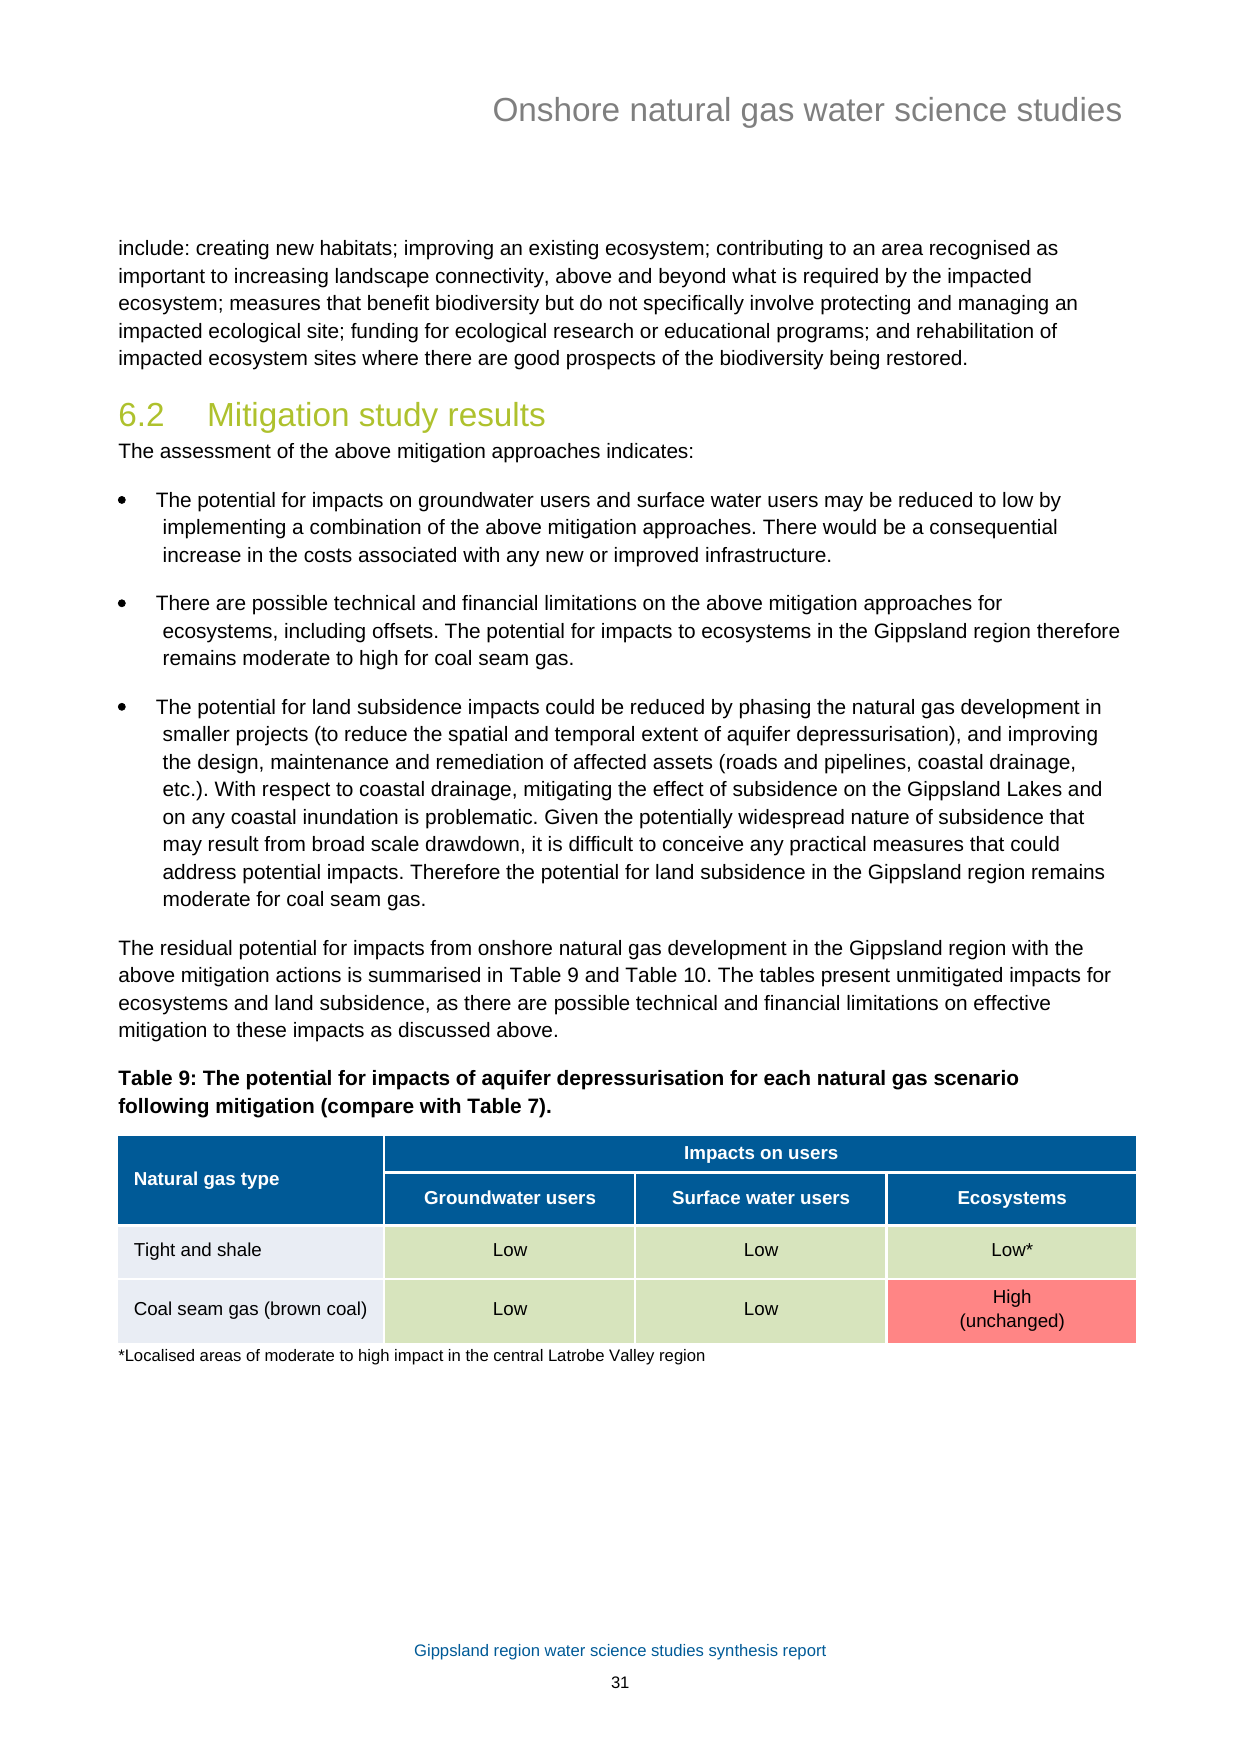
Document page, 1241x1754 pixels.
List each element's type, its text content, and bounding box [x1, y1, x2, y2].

table_cell Surface water users [636, 1174, 885, 1224]
text The potential for impacts on groundwater users and surface water users may be reduced to low by implementing a combination of the above mitigation approaches. There would be a consequential increase in the costs associated with any new or improved infrastructure. [118, 488, 1122, 567]
table_cell Low* [888, 1227, 1136, 1278]
table_cell Low [385, 1227, 634, 1278]
table_cell Low [636, 1227, 885, 1278]
text There are possible technical and financial limitations on the above mitigation approaches for ecosystems, including offsets. The potential for impacts to ecosystems in the Gippsland region therefore remains moderate to high for coal seam gas. [118, 591, 1122, 670]
subtitle Table 9: The potential for impacts of aquifer depressurisation for each natural gas scenario following mitigation (compare with Table 7). [118, 1066, 1122, 1118]
table_cell Low [636, 1280, 885, 1343]
text Mitigation study results [118, 394, 1122, 433]
table_header Impacts on users [385, 1136, 1136, 1171]
table_cell High (unchanged) [888, 1280, 1136, 1343]
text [118, 236, 1122, 370]
text *Localised areas of moderate to high impact in the central Latrobe Valley region [118, 1345, 1122, 1387]
table_cell Ecosystems [888, 1174, 1136, 1224]
table_cell Coal seam gas (brown coal) [118, 1280, 383, 1343]
table_cell Tight and shale [118, 1227, 383, 1278]
text The residual potential for impacts from onshore natural gas development in the Gippsland region with the above mitigation actions is summarised in Table 9 and Table 10. The tables present unmitigated impacts for ecosystems and land subsidence, as there are possible technical and financial limitations on effective mitigation to these impacts as discussed above. [118, 935, 1122, 1042]
text The potential for land subsidence impacts could be reduced by phasing the natural gas development in smaller projects (to reduce the spatial and temporal extent of aquifer depressurisation), and improving the design, maintenance and remediation of affected assets (roads and pipelines, coastal drainage, etc.). With respect to coastal drainage, mitigating the effect of subsidence on the Gippsland Lakes and on any coastal inundation is problematic. Given the potentially widespread nature of subsidence that may result from broad scale drawdown, it is difficult to conceive any practical measures that could address potential impacts. Therefore the potential for land subsidence in the Gippsland region remains moderate for coal seam gas. [118, 694, 1122, 911]
table_cell Groundwater users [385, 1174, 634, 1224]
table_cell Low [385, 1280, 634, 1343]
text The assessment of the above mitigation approaches indicates: [118, 439, 1122, 463]
table_header Natural gas type [118, 1136, 383, 1224]
